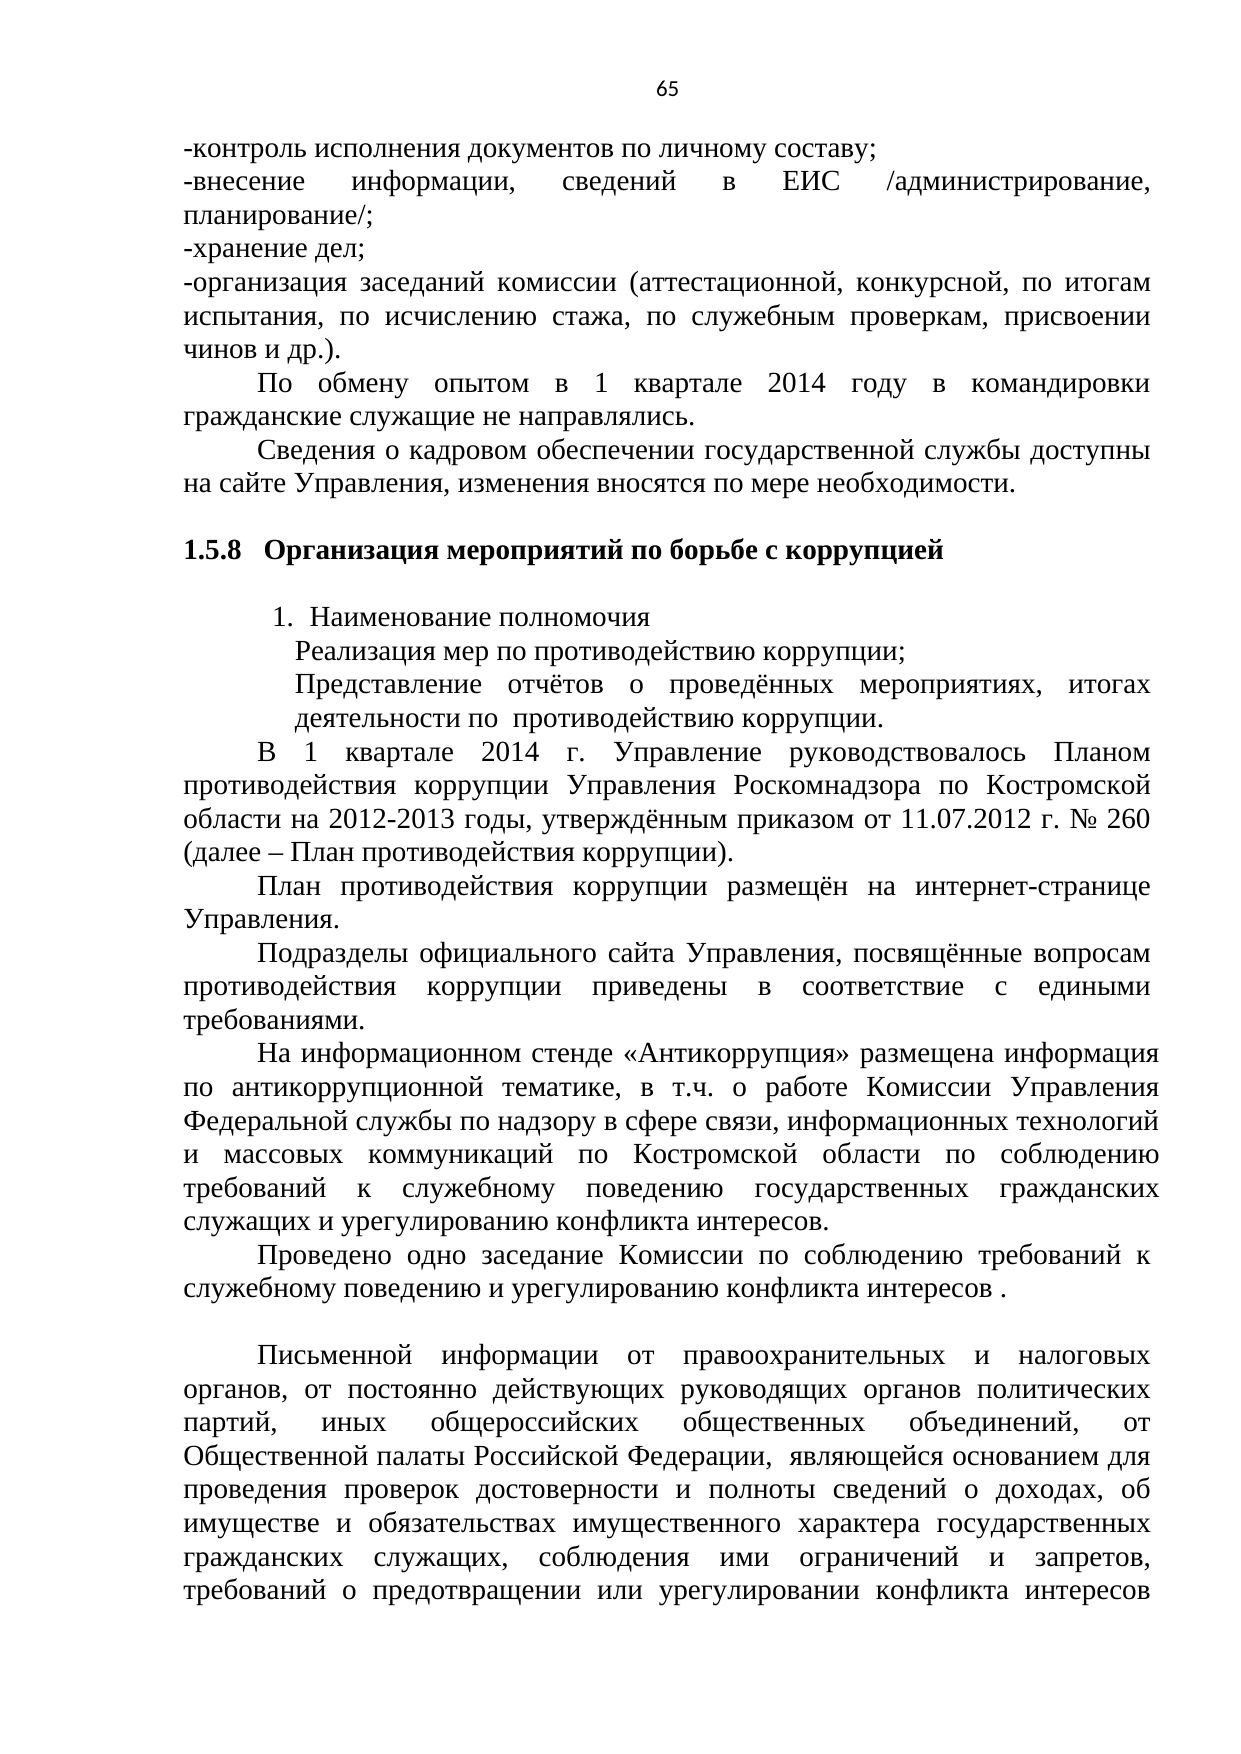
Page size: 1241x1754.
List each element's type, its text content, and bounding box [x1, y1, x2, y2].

text По обмену опытом в 1 квартале 2014 году в командировки гражданские служащие не направлялись. [183, 365, 1152, 432]
list Наименование полномочия [272, 599, 1152, 633]
text 1.5.8 Организация мероприятий по борьбе с коррупцией [183, 532, 1152, 566]
text Представление отчётов о проведённых мероприятиях, итогах деятельности по противодействию коррупции. [294, 667, 1152, 734]
text В 1 квартале 2014 г. Управление руководствовалось Планом противодействия коррупции Управления Роскомнадзора по Костромской области на 2012-2013 годы, утверждённым приказом от 11.07.2012 г. № 260 (далее – План противодействия коррупции). [183, 734, 1152, 868]
text На информационном стенде «Антикоррупция» размещена информация по антикоррупционной тематике, в т.ч. о работе Комиссии Управления Федеральной службы по надзору в сфере связи, информационных технологий и массовых коммуникаций по Костромской области по соблюдению требований к служебному поведению государственных гражданских служащих и урегулированию конфликта интересов. [183, 1036, 1160, 1237]
text -хранение дел; [183, 231, 1152, 264]
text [183, 1337, 1152, 1606]
text Проведено одно заседание Комиссии по соблюдению требований к служебному поведению и урегулированию конфликта интересов . [183, 1237, 1152, 1304]
text Подразделы официального сайта Управления, посвящённые вопросам противодействия коррупции приведены в соответствие с едиными требованиями. [183, 935, 1152, 1036]
text -внесение информации, сведений в ЕИС /администрирование, планирование/; [183, 163, 1152, 231]
text -контроль исполнения документов по личному составу; [183, 130, 1152, 163]
text Сведения о кадровом обеспечении государственной службы доступны на сайте Управления, изменения вносятся по мере необходимости. [183, 432, 1152, 499]
text План противодействия коррупции размещён на интернет-странице Управления. [183, 868, 1152, 935]
text -организация заседаний комиссии (аттестационной, конкурсной, по итогам испытания, по исчислению стажа, по служебным проверкам, присвоении чинов и др.). [183, 264, 1152, 365]
text Реализация мер по противодействию коррупции; [294, 633, 1152, 667]
